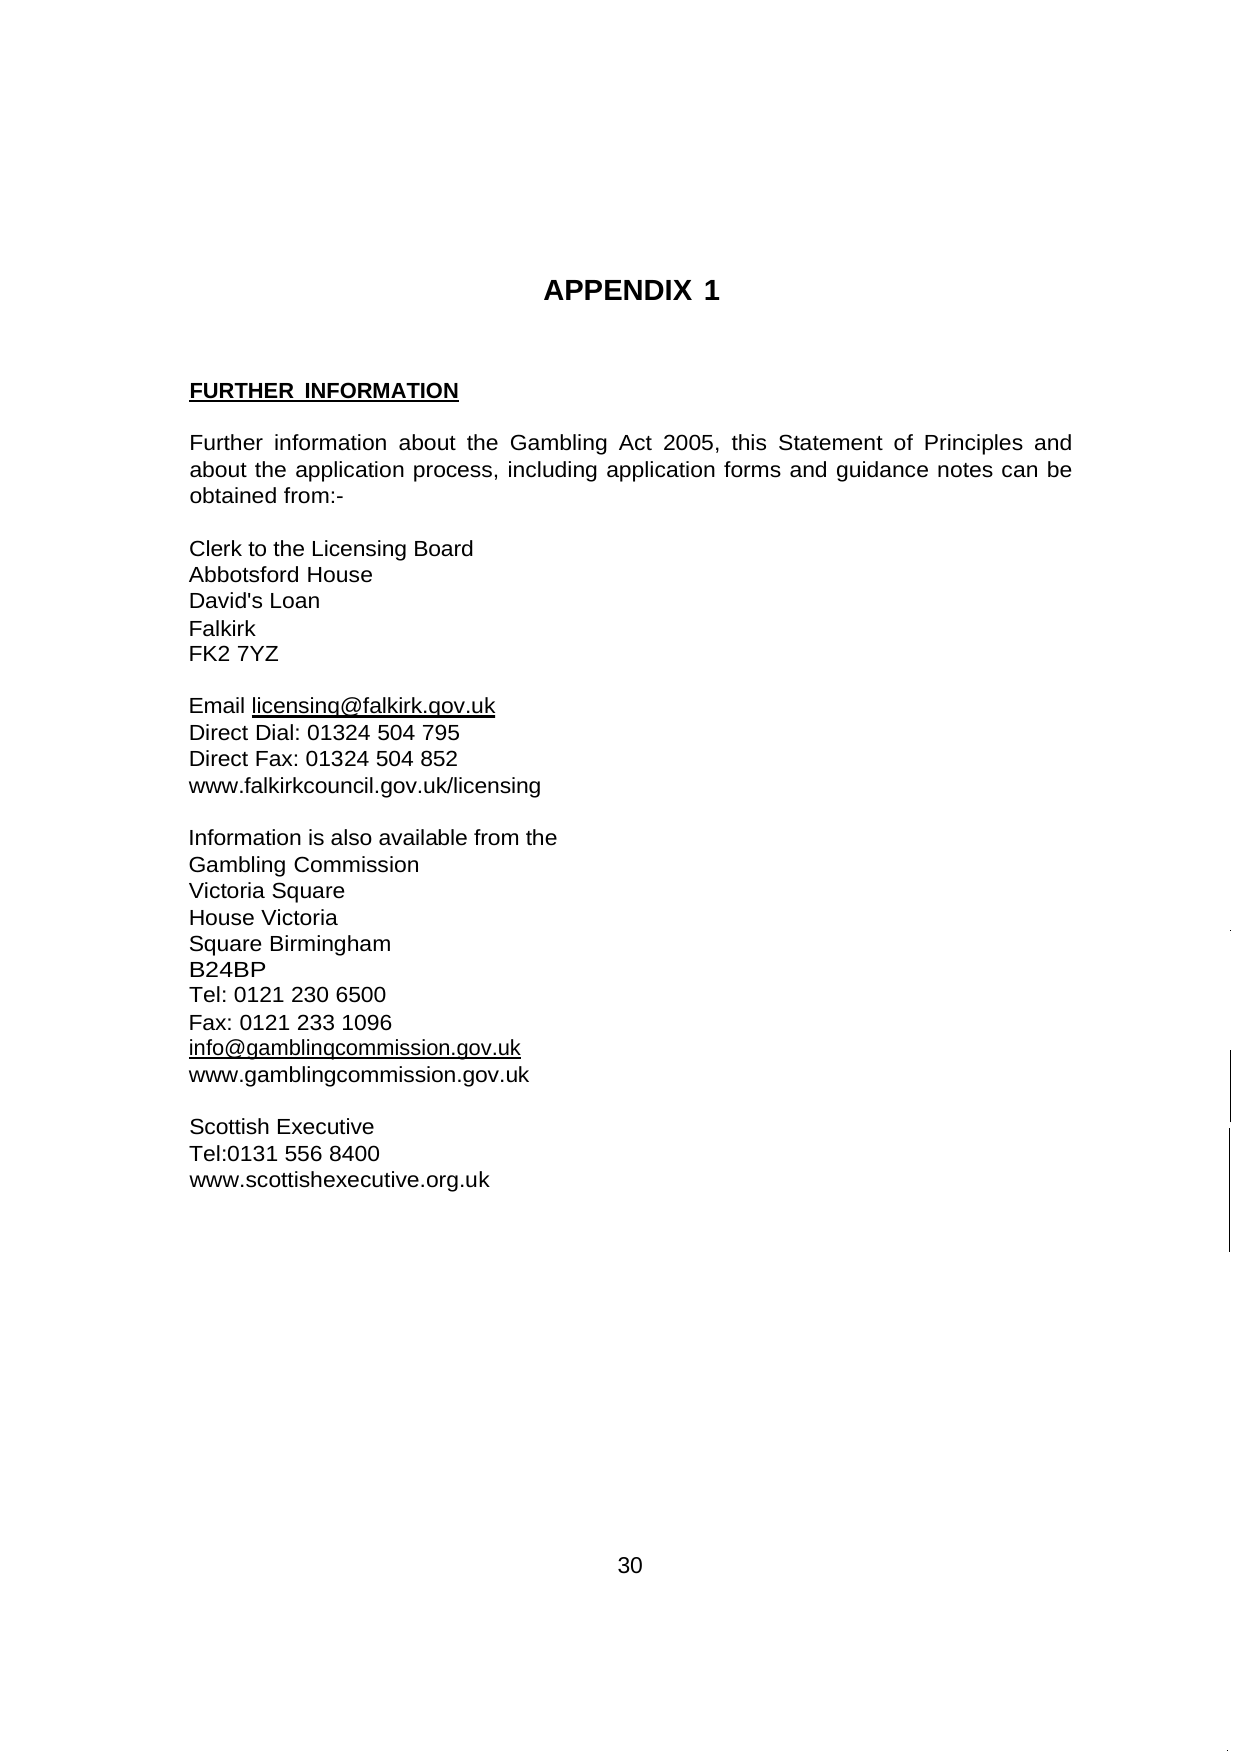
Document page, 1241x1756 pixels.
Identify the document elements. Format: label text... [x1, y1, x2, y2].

text Direct Fax: 01324 504 852 www.falkirkcouncil.gov.uk/licensing [188, 746, 544, 798]
text FURTHER INFORMATION [189, 377, 1134, 403]
text Email licensinq@falkirk.qov.uk Direct Dial: 01324 504 795 [188, 693, 497, 745]
text www.scottishexecutive.org.uk [189, 1167, 1134, 1192]
text David's Loan Falkirk [188, 588, 321, 641]
text FK2 7YZ [188, 643, 1134, 666]
text info@gamblinqcommission.gov.uk www.gamblingcommission.gov.uk [189, 1035, 537, 1087]
text Fax: 0121 233 1096 [188, 1009, 1134, 1035]
text Scottish Executive Tel:0131 556 8400 [189, 1114, 380, 1166]
text B24BP [188, 957, 1134, 982]
text Victoria Square House Victoria Square Birmingham [188, 878, 417, 956]
text Tel: 0121 230 6500 [189, 982, 1134, 1008]
text Information is also available from the Gambling Commission [188, 825, 560, 877]
subtitle APPENDIX 1 [345, 273, 918, 307]
text Clerk to the Licensing Board Abbotsford House [189, 536, 476, 587]
text Further information about the Gambling Act 2005, this Statement of Principles and about the application process, including application forms and guidance notes can be obtained from:- [189, 430, 1074, 508]
